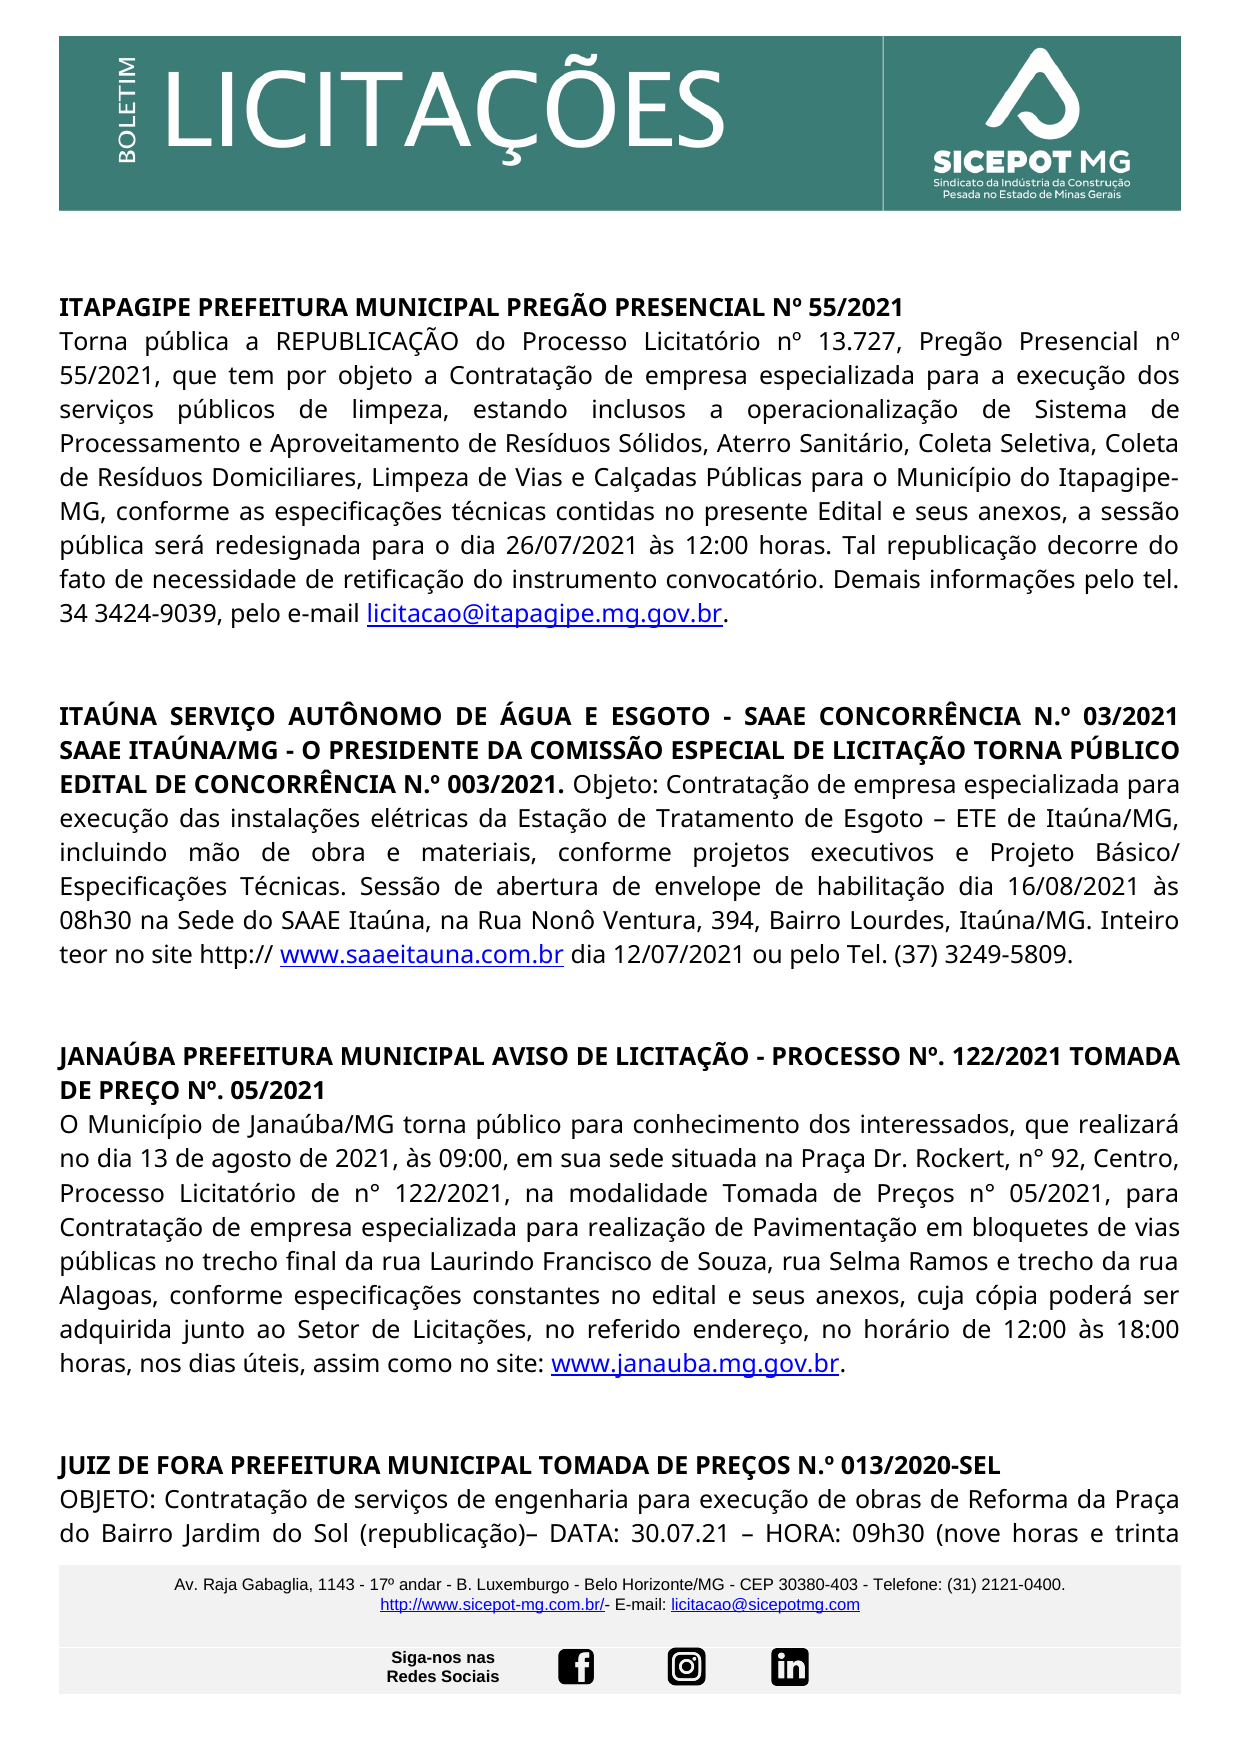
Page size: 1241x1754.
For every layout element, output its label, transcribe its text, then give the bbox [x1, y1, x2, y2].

text ITAPAGIPE PREFEITURA MUNICIPAL PREGÃO PRESENCIAL Nº 55/2021 [59, 289, 1181, 324]
text ITAÚNA SERVIÇO AUTÔNOMO DE ÁGUA E ESGOTO - SAAE CONCORRÊNCIA N.º 03/2021 SAAE ITAÚNA/MG - O PRESIDENTE DA COMISSÃO ESPECIAL DE LICITAÇÃO TORNA PÚBLICO EDITAL DE CONCORRÊNCIA N.º 003/2021. Objeto: Contratação de empresa especializada para execução das instalações elétricas da Estação de Tratamento de Esgoto – ETE de Itaúna/MG, incluindo mão de obra e materiais, conforme projetos executivos e Projeto Básico/ Especificações Técnicas. Sessão de abertura de envelope de habilitação dia 16/08/2021 às 08h30 na Sede do SAAE Itaúna, na Rua Nonô Ventura, 394, Bairro Lourdes, Itaúna/MG. Inteiro teor no site http:// www.saaeitauna.com.br dia 12/07/2021 ou pelo Tel. (37) 3249-5809. [59, 698, 1181, 971]
picture [59, 36, 1181, 211]
picture [667, 1647, 706, 1686]
text Torna pública a REPUBLICAÇÃO do Processo Licitatório nº 13.727, Pregão Presencial nº 55/2021, que tem por objeto a Contratação de empresa especializada para a execução dos serviços públicos de limpeza, estando inclusos a operacionalização de Sistema de Processamento e Aproveitamento de Resíduos Sólidos, Aterro Sanitário, Coleta Seletiva, Coleta de Resíduos Domiciliares, Limpeza de Vias e Calçadas Públicas para o Município do Itapagipe-MG, conforme as especificações técnicas contidas no presente Edital e seus anexos, a sessão pública será redesignada para o dia 26/07/2021 às 12:00 horas. Tal republicação decorre do fato de necessidade de retificação do instrumento convocatório. Demais informações pelo tel. 34 3424-9039, pelo e-mail licitacao@itapagipe.mg.gov.br. [59, 324, 1181, 630]
text JUIZ DE FORA PREFEITURA MUNICIPAL TOMADA DE PREÇOS N.º 013/2020-SEL [59, 1448, 1181, 1482]
picture [557, 1648, 594, 1685]
text O Município de Janaúba/MG torna público para conhecimento dos interessados, que realizará no dia 13 de agosto de 2021, às 09:00, em sua sede situada na Praça Dr. Rockert, n° 92, Centro, Processo Licitatório de n° 122/2021, na modalidade Tomada de Preços n° 05/2021, para Contratação de empresa especializada para realização de Pavimentação em bloquetes de vias públicas no trecho final da rua Laurindo Francisco de Souza, rua Selma Ramos e trecho da rua Alagoas, conforme especificações constantes no edital e seus anexos, cuja cópia poderá ser adquirida junto ao Setor de Licitações, no referido endereço, no horário de 12:00 às 18:00 horas, nos dias úteis, assim como no site: www.janauba.mg.gov.br. [59, 1107, 1181, 1379]
text JANAÚBA PREFEITURA MUNICIPAL AVISO DE LICITAÇÃO - PROCESSO Nº. 122/2021 TOMADA DE PREÇO Nº. 05/2021 [59, 1039, 1181, 1107]
picture [771, 1648, 809, 1686]
